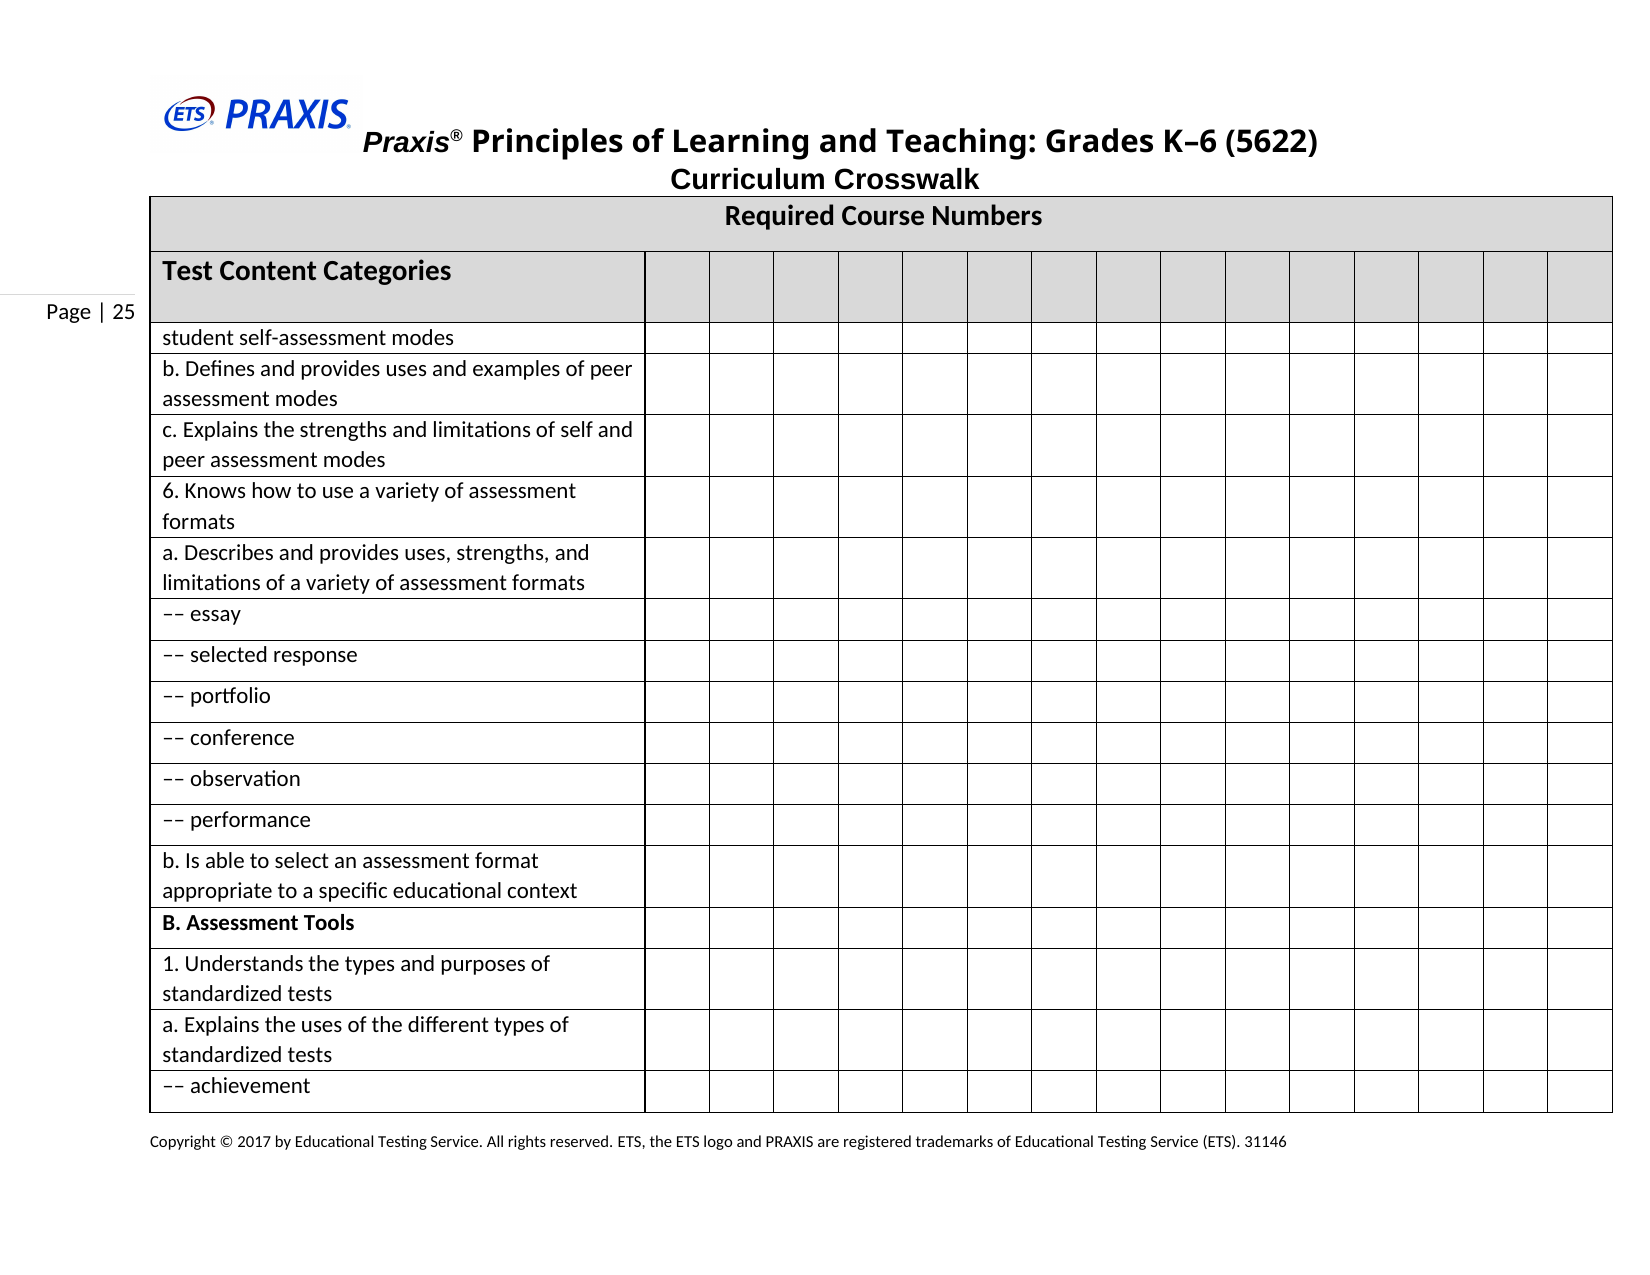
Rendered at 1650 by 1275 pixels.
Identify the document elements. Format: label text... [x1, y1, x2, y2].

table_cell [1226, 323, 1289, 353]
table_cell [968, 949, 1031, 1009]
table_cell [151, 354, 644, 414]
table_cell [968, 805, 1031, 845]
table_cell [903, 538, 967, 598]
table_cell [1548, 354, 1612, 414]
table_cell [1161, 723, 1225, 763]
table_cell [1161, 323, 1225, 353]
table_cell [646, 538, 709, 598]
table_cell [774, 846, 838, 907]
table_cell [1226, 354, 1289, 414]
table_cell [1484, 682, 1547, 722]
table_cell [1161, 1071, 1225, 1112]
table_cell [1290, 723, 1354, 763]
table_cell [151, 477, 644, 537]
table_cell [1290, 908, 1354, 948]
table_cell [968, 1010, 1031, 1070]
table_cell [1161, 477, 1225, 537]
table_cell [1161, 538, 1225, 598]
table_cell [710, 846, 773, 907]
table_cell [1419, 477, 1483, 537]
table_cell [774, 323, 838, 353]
table_cell [1226, 252, 1289, 322]
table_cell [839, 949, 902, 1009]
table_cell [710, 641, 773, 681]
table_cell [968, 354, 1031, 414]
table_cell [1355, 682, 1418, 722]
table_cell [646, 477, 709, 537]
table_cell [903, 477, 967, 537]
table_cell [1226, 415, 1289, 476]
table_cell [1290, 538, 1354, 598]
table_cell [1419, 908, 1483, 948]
table_cell [1484, 252, 1547, 322]
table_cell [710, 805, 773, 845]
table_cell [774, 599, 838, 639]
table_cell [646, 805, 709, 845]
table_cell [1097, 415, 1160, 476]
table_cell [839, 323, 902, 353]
table_cell [839, 252, 902, 322]
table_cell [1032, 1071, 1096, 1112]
table_cell [1290, 252, 1354, 322]
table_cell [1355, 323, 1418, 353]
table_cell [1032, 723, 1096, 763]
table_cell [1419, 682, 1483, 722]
table_header Required Course Numbers [151, 197, 1612, 251]
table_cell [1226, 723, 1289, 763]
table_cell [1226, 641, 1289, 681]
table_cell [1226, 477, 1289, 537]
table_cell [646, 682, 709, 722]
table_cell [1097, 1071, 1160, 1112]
table_cell [1355, 252, 1418, 322]
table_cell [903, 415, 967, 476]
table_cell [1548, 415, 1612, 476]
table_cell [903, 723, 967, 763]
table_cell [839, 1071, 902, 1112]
table_cell Test Content Categories [151, 252, 644, 322]
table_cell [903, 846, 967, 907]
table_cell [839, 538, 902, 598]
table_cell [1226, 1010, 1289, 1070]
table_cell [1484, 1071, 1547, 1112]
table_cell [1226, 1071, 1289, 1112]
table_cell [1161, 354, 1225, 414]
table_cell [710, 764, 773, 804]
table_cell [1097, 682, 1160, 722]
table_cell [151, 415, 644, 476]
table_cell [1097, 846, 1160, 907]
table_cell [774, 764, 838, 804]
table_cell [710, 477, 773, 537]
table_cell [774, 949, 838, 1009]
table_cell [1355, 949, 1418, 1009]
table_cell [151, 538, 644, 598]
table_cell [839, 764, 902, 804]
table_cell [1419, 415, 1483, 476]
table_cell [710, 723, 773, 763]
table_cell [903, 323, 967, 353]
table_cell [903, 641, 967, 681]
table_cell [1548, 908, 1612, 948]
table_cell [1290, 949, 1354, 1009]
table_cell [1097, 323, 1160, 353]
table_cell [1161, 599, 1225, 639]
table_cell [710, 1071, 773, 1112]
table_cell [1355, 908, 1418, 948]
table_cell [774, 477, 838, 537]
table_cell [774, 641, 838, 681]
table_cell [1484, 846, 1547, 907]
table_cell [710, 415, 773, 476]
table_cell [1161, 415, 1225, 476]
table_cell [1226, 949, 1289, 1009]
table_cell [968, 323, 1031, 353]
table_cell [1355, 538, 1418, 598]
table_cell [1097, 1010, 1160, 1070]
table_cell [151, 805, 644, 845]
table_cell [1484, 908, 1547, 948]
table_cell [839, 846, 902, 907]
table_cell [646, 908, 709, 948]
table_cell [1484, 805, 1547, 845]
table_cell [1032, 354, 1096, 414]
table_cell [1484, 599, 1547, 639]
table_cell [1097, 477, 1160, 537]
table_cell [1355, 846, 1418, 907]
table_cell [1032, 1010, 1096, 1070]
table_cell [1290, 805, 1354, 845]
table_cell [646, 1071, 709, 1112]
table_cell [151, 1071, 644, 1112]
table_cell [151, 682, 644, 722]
table_cell [1548, 252, 1612, 322]
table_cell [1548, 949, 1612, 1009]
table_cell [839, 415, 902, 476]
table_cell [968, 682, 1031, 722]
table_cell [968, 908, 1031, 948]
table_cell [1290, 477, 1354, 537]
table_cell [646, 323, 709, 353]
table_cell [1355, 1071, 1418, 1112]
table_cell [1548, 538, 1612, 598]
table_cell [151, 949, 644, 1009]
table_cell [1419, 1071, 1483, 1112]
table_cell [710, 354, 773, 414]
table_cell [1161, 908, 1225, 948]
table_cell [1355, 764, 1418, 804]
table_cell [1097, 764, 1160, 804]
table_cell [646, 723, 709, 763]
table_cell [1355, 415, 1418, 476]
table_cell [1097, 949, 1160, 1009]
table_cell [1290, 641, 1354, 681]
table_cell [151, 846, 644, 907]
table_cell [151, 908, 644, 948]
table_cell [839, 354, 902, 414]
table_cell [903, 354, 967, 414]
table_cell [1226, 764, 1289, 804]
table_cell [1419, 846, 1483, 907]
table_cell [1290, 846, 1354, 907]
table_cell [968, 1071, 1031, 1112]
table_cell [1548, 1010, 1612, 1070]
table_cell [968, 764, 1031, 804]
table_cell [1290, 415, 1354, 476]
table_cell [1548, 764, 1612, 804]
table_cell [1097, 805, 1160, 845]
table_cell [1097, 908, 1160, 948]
table_cell [1419, 252, 1483, 322]
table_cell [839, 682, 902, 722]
picture [150, 75, 363, 153]
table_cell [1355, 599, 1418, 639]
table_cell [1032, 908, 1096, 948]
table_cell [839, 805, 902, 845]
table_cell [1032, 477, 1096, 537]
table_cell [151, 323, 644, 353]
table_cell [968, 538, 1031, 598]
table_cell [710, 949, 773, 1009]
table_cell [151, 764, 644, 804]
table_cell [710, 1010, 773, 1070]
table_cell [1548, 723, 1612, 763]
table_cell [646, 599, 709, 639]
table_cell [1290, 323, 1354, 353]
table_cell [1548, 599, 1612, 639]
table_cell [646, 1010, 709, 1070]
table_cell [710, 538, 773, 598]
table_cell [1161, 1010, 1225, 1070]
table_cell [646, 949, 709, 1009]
table_cell [646, 252, 709, 322]
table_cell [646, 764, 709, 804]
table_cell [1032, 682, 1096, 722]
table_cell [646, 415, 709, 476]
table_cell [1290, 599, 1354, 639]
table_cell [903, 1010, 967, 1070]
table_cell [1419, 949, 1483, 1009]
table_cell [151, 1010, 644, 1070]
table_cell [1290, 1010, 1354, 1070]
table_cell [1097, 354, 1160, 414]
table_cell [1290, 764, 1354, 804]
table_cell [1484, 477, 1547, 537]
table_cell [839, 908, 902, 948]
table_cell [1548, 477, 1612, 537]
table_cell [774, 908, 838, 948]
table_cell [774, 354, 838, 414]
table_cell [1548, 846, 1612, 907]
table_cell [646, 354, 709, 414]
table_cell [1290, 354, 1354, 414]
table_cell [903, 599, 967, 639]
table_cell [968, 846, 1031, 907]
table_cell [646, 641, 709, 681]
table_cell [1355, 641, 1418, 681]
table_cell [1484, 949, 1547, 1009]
table_cell [1161, 252, 1225, 322]
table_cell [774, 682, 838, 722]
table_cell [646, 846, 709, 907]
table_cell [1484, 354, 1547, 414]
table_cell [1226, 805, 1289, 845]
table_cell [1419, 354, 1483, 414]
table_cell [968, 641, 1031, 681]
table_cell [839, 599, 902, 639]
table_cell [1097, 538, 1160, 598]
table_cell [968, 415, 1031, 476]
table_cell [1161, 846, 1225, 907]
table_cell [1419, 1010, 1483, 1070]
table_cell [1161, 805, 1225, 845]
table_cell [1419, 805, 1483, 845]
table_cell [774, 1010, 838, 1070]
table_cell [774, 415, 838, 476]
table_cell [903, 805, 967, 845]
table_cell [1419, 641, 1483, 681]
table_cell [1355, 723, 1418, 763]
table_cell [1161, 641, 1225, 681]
table_cell [1097, 252, 1160, 322]
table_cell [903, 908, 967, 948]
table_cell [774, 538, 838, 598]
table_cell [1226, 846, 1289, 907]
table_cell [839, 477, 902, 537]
table_cell [903, 252, 967, 322]
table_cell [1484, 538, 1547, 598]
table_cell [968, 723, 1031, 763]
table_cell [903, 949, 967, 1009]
table_cell [710, 252, 773, 322]
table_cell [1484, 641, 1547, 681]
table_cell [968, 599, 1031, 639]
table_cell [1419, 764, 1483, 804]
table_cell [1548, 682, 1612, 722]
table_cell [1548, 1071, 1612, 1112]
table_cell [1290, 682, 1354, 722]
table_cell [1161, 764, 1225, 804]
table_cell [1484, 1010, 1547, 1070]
table_cell [1032, 252, 1096, 322]
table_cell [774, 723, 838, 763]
table_cell [968, 252, 1031, 322]
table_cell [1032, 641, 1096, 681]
table_cell [774, 252, 838, 322]
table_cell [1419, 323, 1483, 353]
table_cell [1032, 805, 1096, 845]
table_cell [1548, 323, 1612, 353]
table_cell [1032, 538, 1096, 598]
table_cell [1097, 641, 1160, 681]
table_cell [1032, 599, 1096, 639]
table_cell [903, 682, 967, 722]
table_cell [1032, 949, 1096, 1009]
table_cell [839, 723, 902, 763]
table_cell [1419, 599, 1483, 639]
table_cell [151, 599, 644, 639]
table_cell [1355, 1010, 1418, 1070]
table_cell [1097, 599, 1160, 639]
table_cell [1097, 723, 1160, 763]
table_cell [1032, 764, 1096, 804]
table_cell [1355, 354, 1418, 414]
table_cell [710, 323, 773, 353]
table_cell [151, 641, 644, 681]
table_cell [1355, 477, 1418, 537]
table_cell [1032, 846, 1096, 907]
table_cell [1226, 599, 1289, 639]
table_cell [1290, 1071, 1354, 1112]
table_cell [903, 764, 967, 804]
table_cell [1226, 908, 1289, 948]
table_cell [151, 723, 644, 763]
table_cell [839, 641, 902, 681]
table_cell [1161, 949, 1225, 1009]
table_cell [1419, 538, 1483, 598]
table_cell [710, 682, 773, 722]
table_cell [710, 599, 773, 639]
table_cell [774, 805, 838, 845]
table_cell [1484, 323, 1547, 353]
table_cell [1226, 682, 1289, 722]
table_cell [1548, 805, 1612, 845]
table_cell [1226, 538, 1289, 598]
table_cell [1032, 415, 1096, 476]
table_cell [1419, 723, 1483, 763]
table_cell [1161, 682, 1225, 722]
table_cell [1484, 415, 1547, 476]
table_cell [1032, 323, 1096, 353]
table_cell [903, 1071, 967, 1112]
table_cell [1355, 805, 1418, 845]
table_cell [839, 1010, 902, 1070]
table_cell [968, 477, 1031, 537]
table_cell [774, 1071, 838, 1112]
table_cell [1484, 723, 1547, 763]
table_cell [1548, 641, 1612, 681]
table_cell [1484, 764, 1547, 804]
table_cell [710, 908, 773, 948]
